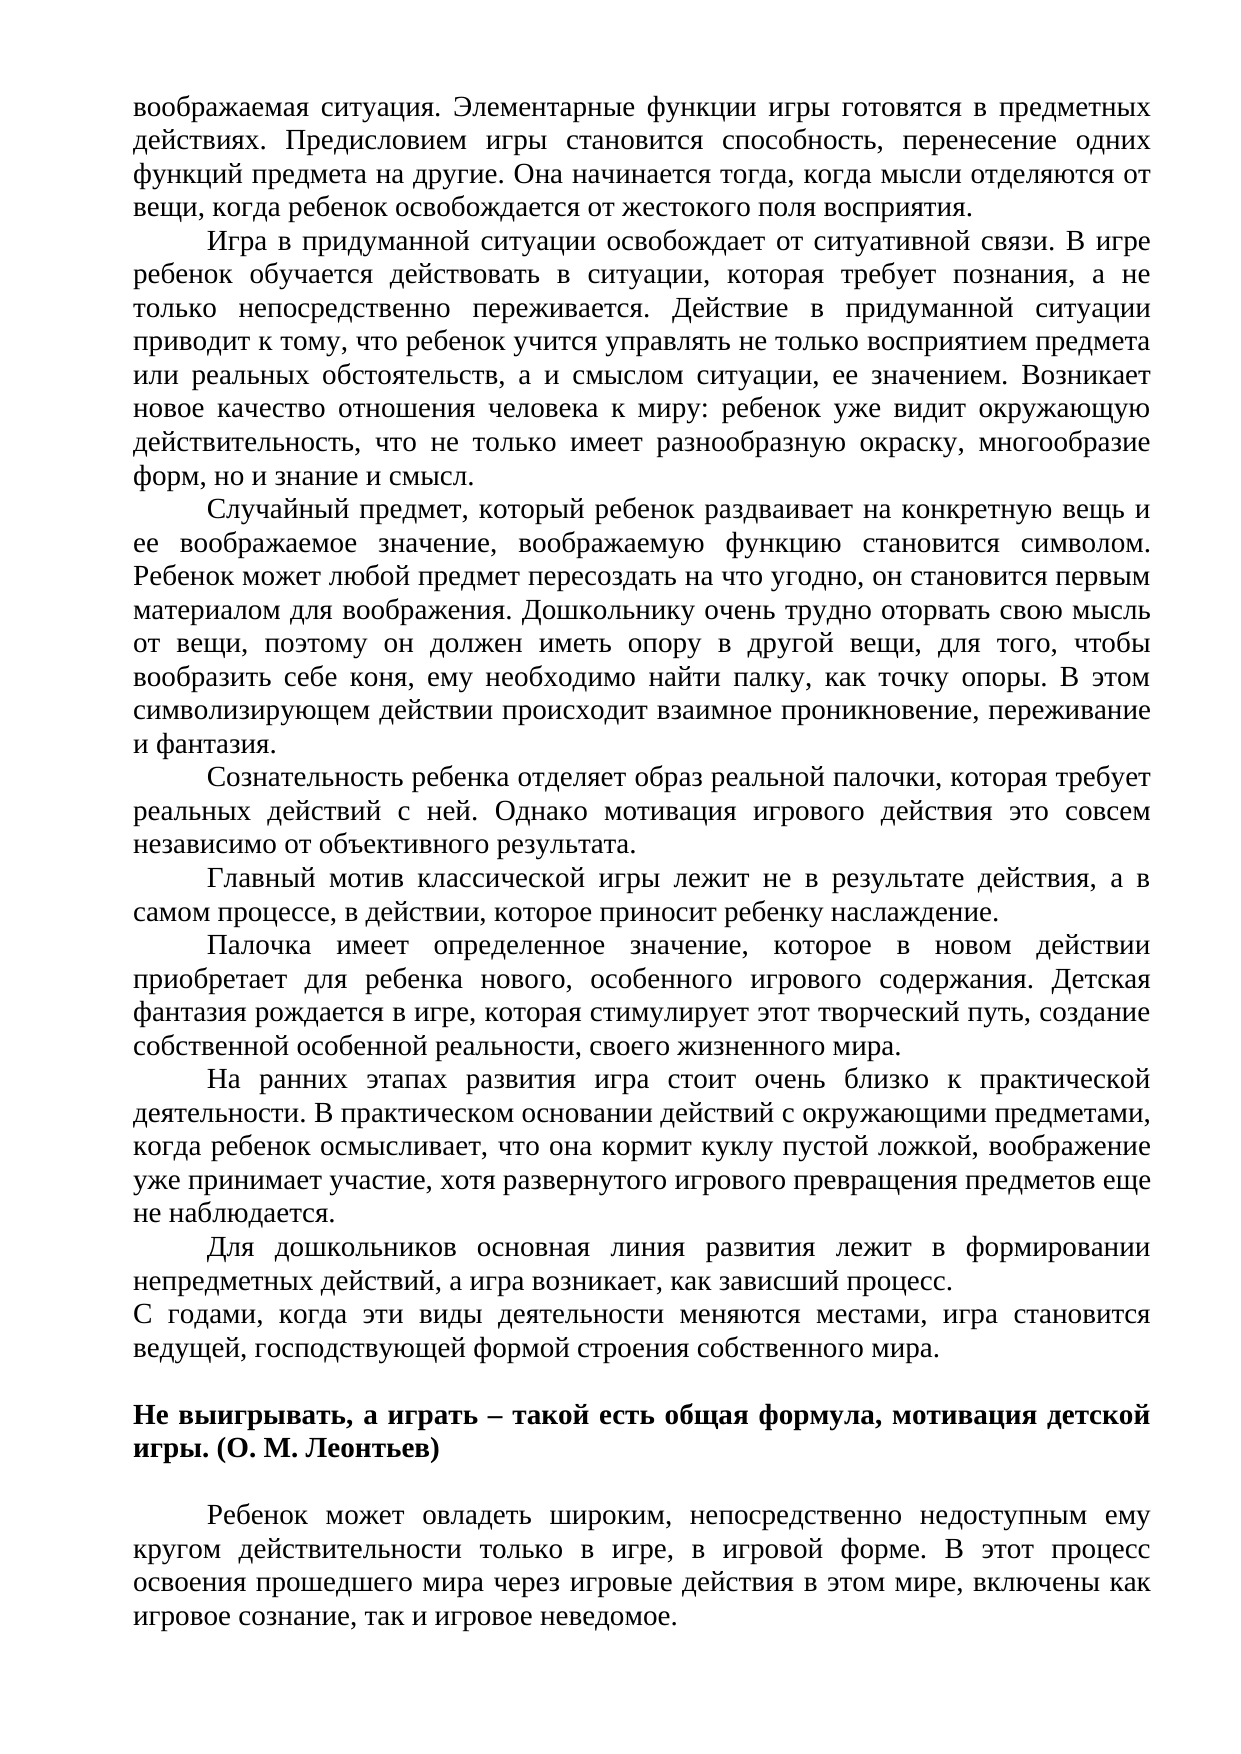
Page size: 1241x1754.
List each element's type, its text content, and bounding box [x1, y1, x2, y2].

text Случайный предмет, который ребенок раздваивает на конкретную вещь и ее воображаемое значение, воображаемую функцию становится символом. Ребенок может любой предмет пересоздать на что угодно, он становится первым материалом для воображения. Дошкольнику очень трудно оторвать свою мысль от вещи, поэтому он должен иметь опору в другой вещи, для того, чтобы вообразить себе коня, ему необходимо найти палку, как точку опоры. В этом символизирующем действии происходит взаимное проникновение, переживание и фантазия. [133, 491, 1152, 759]
text Главный мотив классической игры лежит не в результате действия, а в самом процессе, в действии, которое приносит ребенку наслаждение. [133, 860, 1152, 927]
text Ребенок может овладеть широким, непосредственно недоступным ему кругом действительности только в игре, в игровой форме. В этот процесс освоения прошедшего мира через игровые действия в этом мире, включены как игровое сознание, так и игровое неведомое. [133, 1497, 1152, 1632]
text На ранних этапах развития игра стоит очень близко к практической деятельности. В практическом основании действий с окружающими предметами, когда ребенок осмысливает, что она кормит куклу пустой ложкой, воображение уже принимает участие, хотя развернутого игрового превращения предметов еще не наблюдается. [133, 1061, 1152, 1229]
text Палочка имеет определенное значение, которое в новом действии приобретает для ребенка нового, особенного игрового содержания. Детская фантазия рождается в игре, которая стимулирует этот творческий путь, создание собственной особенной реальности, своего жизненного мира. [133, 927, 1152, 1061]
text Игра в придуманной ситуации освобождает от ситуативной связи. В игре ребенок обучается действовать в ситуации, которая требует познания, а не только непосредственно переживается. Действие в придуманной ситуации приводит к тому, что ребенок учится управлять не только восприятием предмета или реальных обстоятельств, а и смыслом ситуации, ее значением. Возникает новое качество отношения человека к миру: ребенок уже видит окружающую действительность, что не только имеет разнообразную окраску, многообразие форм, но и знание и смысл. [133, 223, 1152, 491]
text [133, 89, 1152, 223]
text Не выигрывать, а играть – такой есть общая формула, мотивация детской игры. (О. М. Леонтьев) [133, 1397, 1152, 1464]
text Для дошкольников основная линия развития лежит в формировании непредметных действий, а игра возникает, как зависший процесс. [133, 1229, 1152, 1296]
text С годами, когда эти виды деятельности меняются местами, игра становится ведущей, господствующей формой строения собственного мира. [133, 1296, 1152, 1363]
text Сознательность ребенка отделяет образ реальной палочки, которая требует реальных действий с ней. Однако мотивация игрового действия это совсем независимо от объективного результата. [133, 759, 1152, 860]
